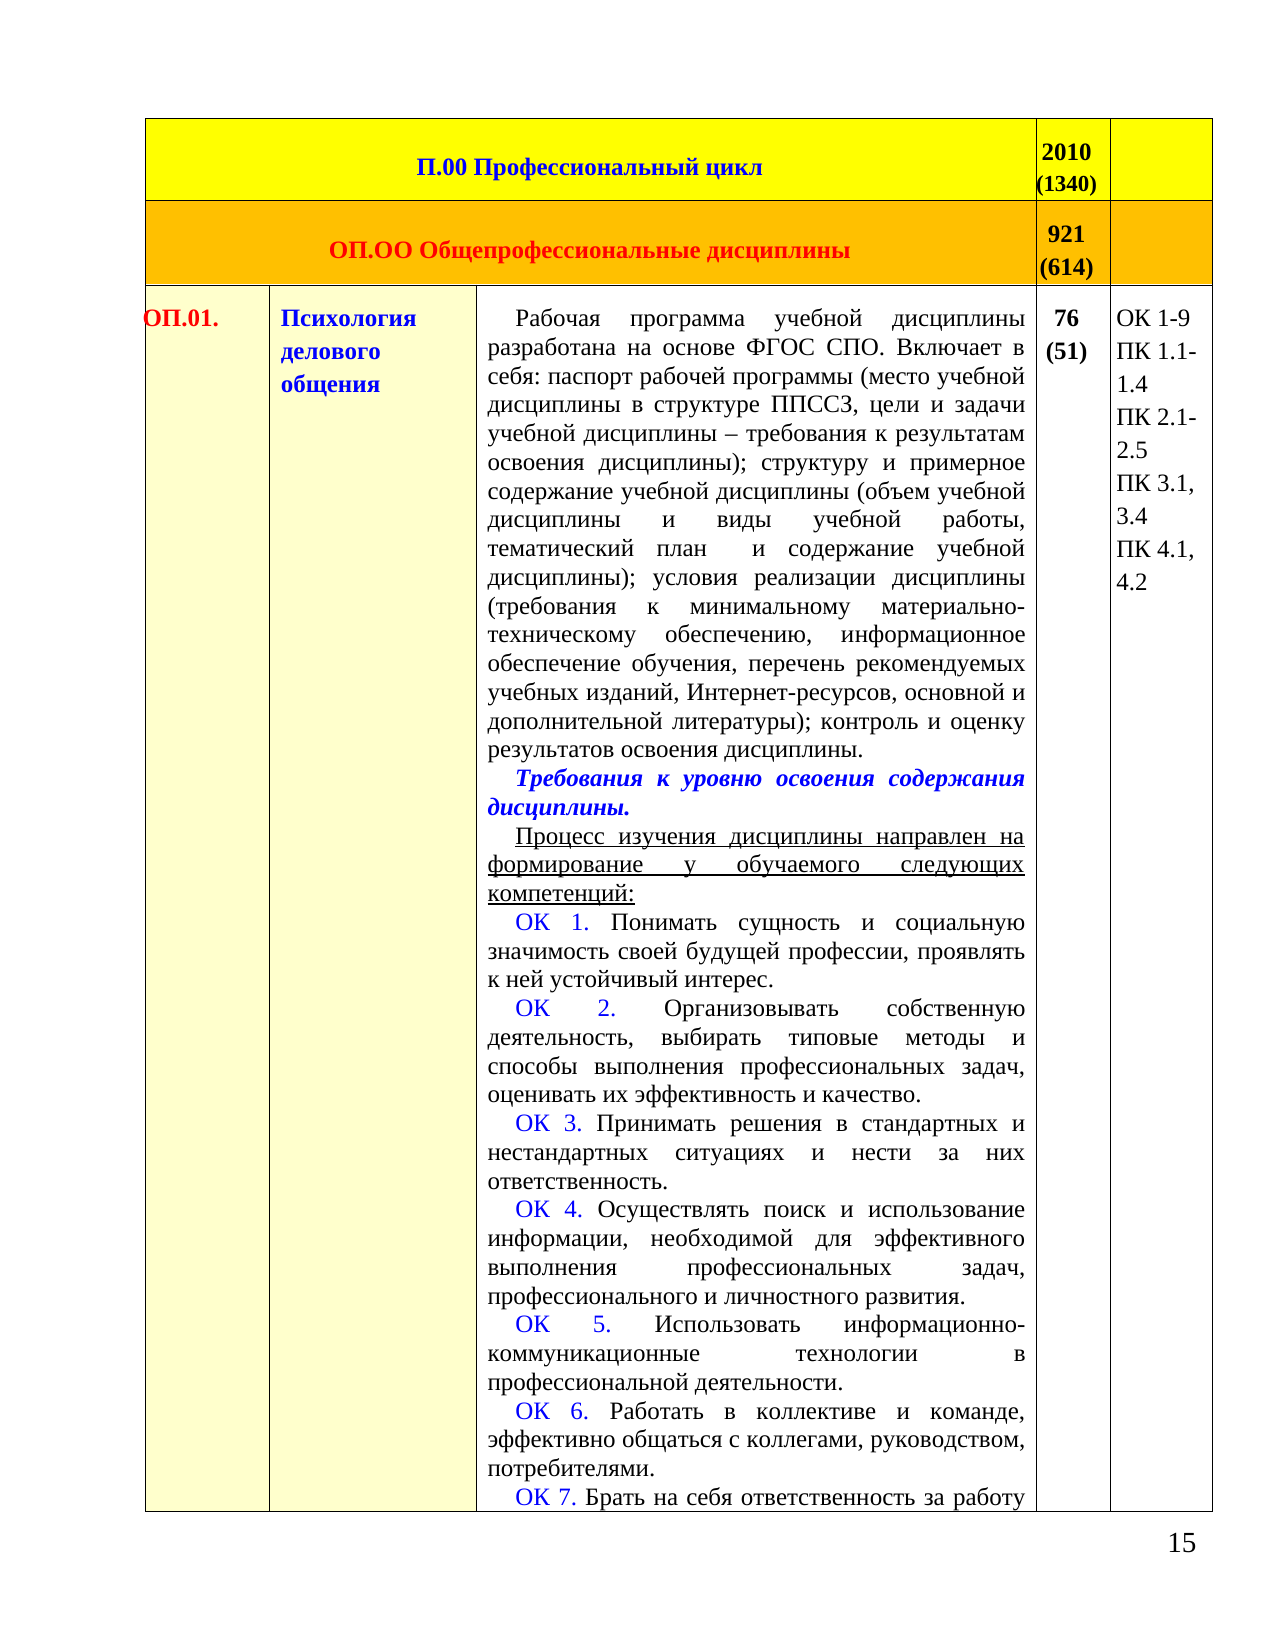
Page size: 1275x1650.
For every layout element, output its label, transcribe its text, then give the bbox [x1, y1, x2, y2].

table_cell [1111, 286, 1212, 1511]
table_cell ОП.01. [146, 286, 269, 1511]
table_cell ОП.ОО Общепрофессиональные дисциплины [146, 201, 1036, 284]
table_cell П.00 Профессиональный цикл [146, 119, 1036, 200]
table_cell 921 (614) [1037, 201, 1110, 284]
table_cell [1111, 201, 1212, 284]
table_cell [477, 286, 1036, 1511]
table_cell 76 (51) [1037, 286, 1110, 1511]
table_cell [270, 286, 476, 1511]
table_cell [1111, 119, 1212, 200]
table_cell 2010 (1340) [1037, 119, 1110, 200]
